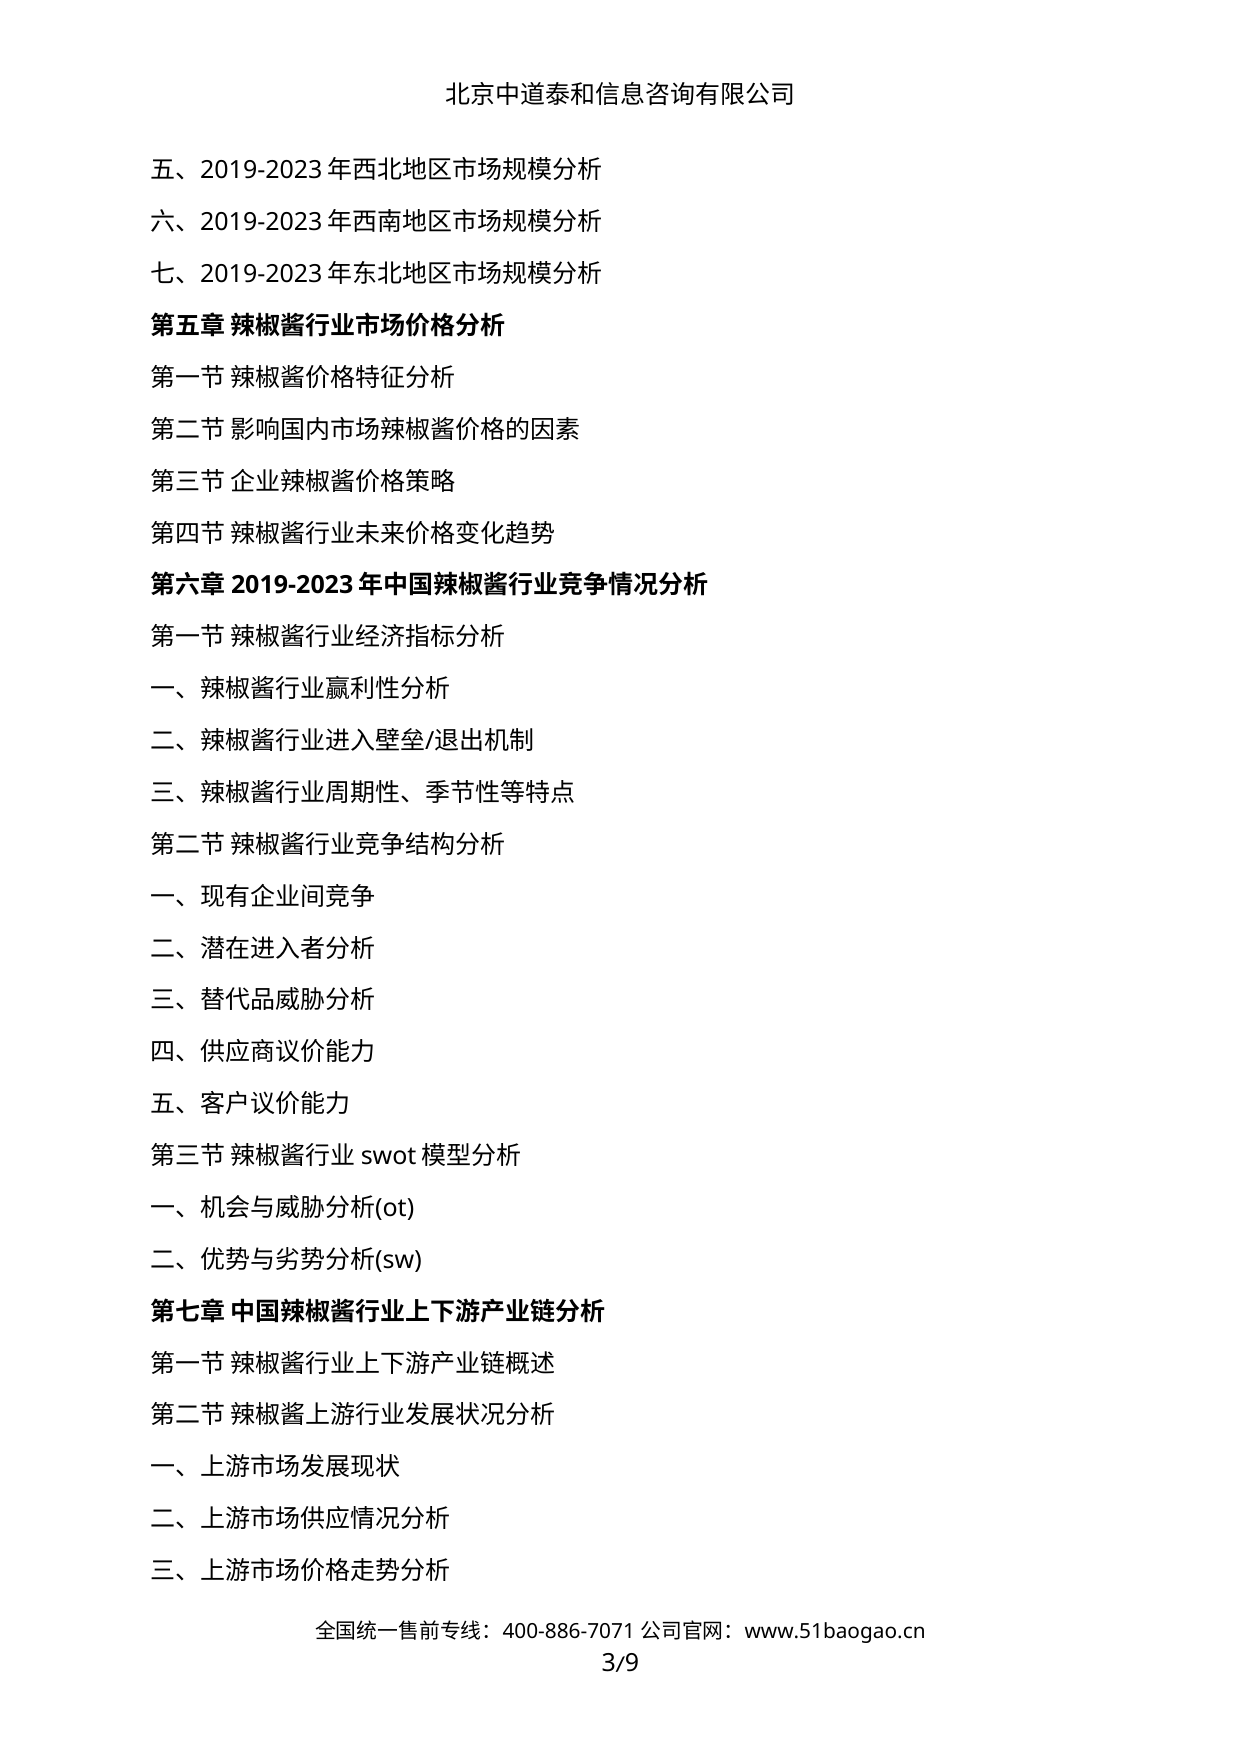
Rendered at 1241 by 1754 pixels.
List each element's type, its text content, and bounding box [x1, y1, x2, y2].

text 二、辣椒酱行业进入壁垒/退出机制 [150, 721, 1090, 757]
text 三、上游市场价格走势分析 [150, 1551, 1090, 1587]
text 一、机会与威胁分析(ot) [150, 1187, 1090, 1224]
text 第七章 中国辣椒酱行业上下游产业链分析 [150, 1291, 1090, 1327]
text 二、潜在进入者分析 [150, 928, 1090, 964]
text 第二节 辣椒酱上游行业发展状况分析 [150, 1395, 1090, 1431]
text 第三节 企业辣椒酱价格策略 [150, 461, 1090, 497]
text 第二节 辣椒酱行业竞争结构分析 [150, 824, 1090, 861]
text 第二节 影响国内市场辣椒酱价格的因素 [150, 409, 1090, 446]
text 二、优势与劣势分析(sw) [150, 1239, 1090, 1276]
text 第一节 辣椒酱行业经济指标分析 [150, 617, 1090, 653]
text 第六章 2019-2023年中国辣椒酱行业竞争情况分析 [150, 565, 1090, 601]
text 一、上游市场发展现状 [150, 1447, 1090, 1483]
text 三、替代品威胁分析 [150, 980, 1090, 1016]
text 五、客户议价能力 [150, 1084, 1090, 1120]
text 第四节 辣椒酱行业未来价格变化趋势 [150, 513, 1090, 549]
text 一、现有企业间竞争 [150, 876, 1090, 912]
text 第五章 辣椒酱行业市场价格分析 [150, 306, 1090, 342]
text 四、供应商议价能力 [150, 1032, 1090, 1068]
text 五、2019-2023年西北地区市场规模分析 [150, 150, 1090, 186]
text 三、辣椒酱行业周期性、季节性等特点 [150, 772, 1090, 809]
text 一、辣椒酱行业赢利性分析 [150, 669, 1090, 705]
text 第三节 辣椒酱行业swot模型分析 [150, 1136, 1090, 1172]
text 六、2019-2023年西南地区市场规模分析 [150, 202, 1090, 238]
text 二、上游市场供应情况分析 [150, 1499, 1090, 1535]
text 第一节 辣椒酱价格特征分析 [150, 357, 1090, 394]
text 七、2019-2023年东北地区市场规模分析 [150, 254, 1090, 290]
text 第一节 辣椒酱行业上下游产业链概述 [150, 1343, 1090, 1379]
